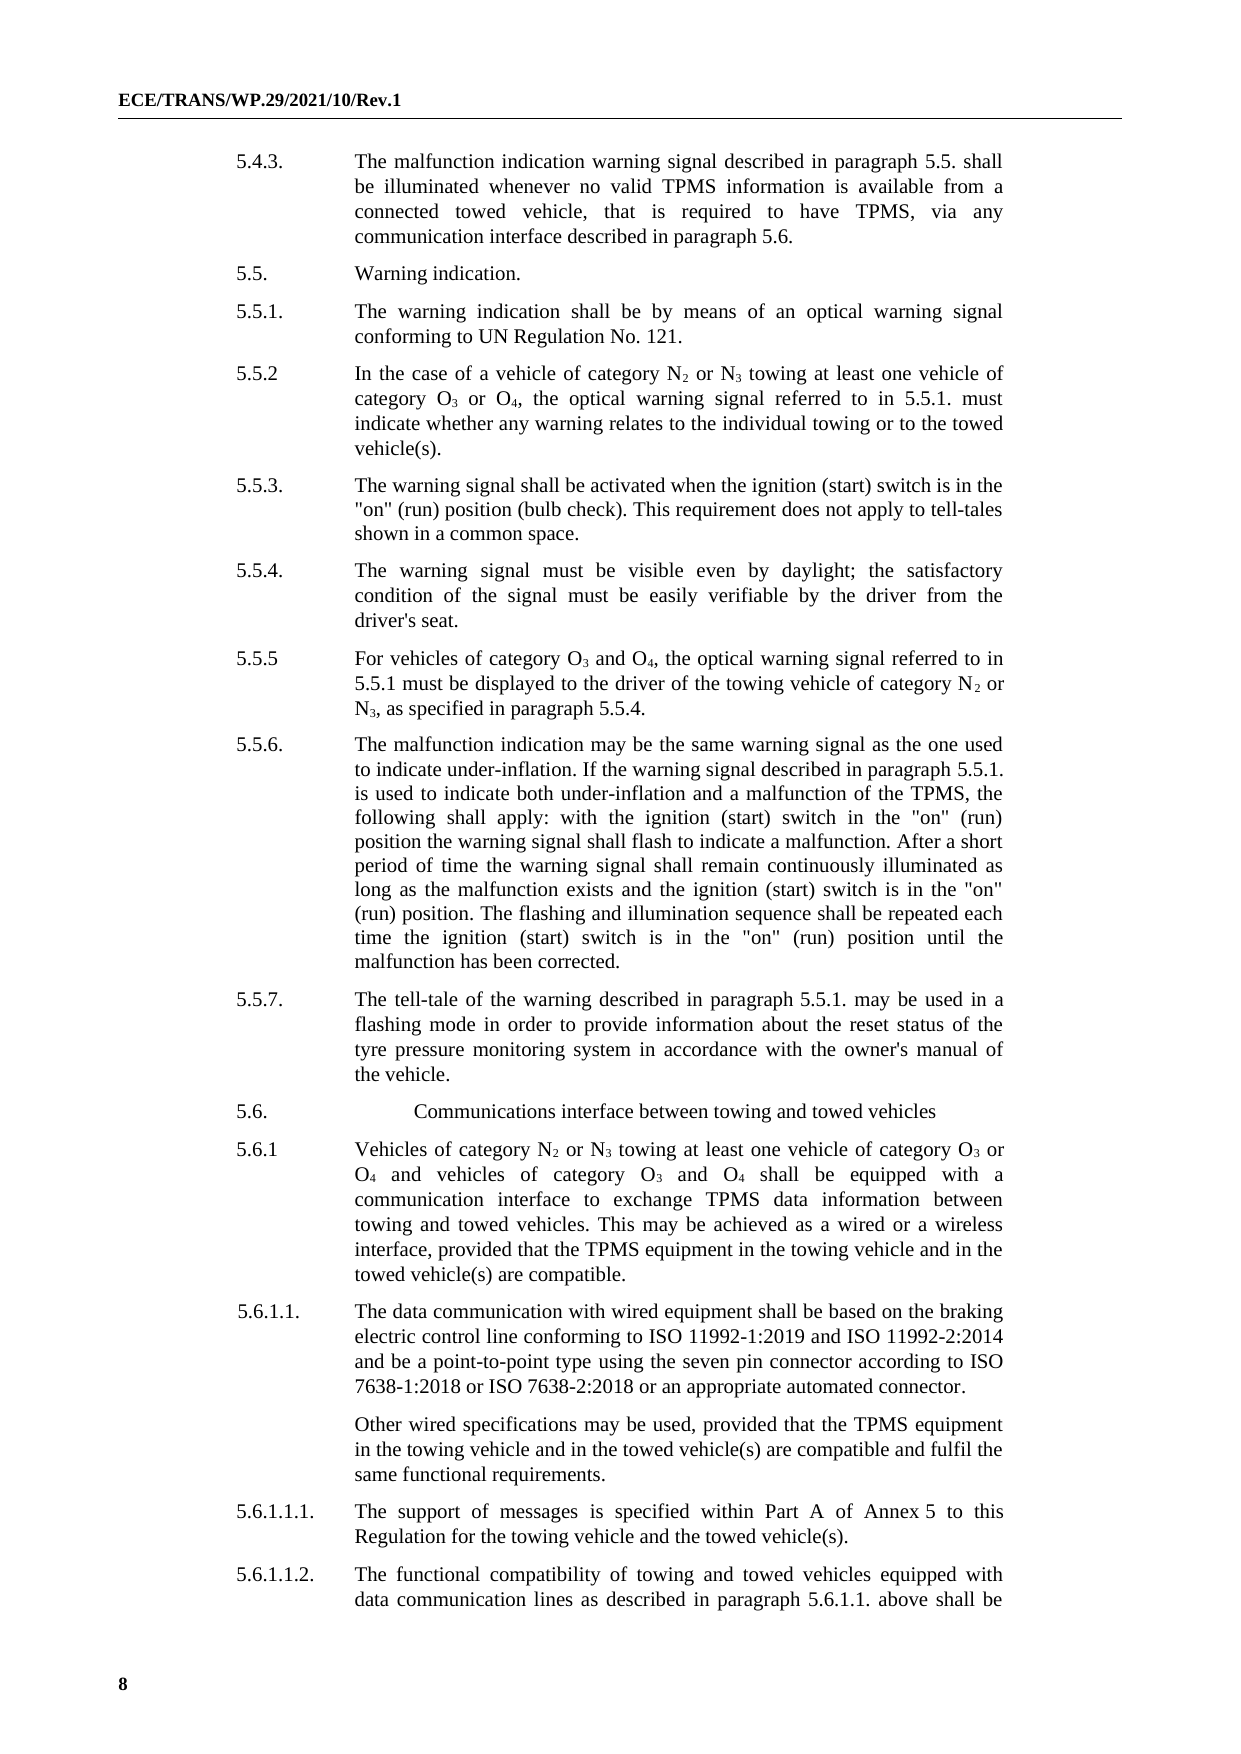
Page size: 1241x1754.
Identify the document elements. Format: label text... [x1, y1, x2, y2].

text 5.5.1. The warning indication shall be by means of an optical warning signal conforming to UN Regulation No. 121. [236, 298, 1004, 348]
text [236, 1561, 1004, 1611]
text 5.6. Communications interface between towing and towed vehicles [236, 1098, 1004, 1123]
list 5.6.1 Vehicles of category N2 or N3 towing at least one vehicle of category O3 or O4 and vehicles of category O3 and O4 shall be equipped with a communication interface to exchange TPMS data information between towing and towed vehicles. This may be achieved as a wired or a wireless interface, provided that the TPMS equipment in the towing vehicle and in the towed vehicle(s) are compatible. [236, 1136, 1004, 1286]
list 5.6.1.1. The data communication with wired equipment shall be based on the braking electric control line conforming to ISO 11992-1:2019 and ISO 11992-2:2014 and be a point-to-point type using the seven pin connector according to ISO 7638-1:2018 or ISO 7638-2:2018 or an appropriate automated connector. [237, 1298, 1004, 1398]
text 5.5.4. The warning signal must be visible even by daylight; the satisfactory condition of the signal must be easily verifiable by the driver from the driver's seat. [236, 557, 1004, 632]
list Other wired specifications may be used, provided that the TPMS equipment in the towing vehicle and in the towed vehicle(s) are compatible and fulfil the same functional requirements. [354, 1411, 1004, 1486]
text 5.5.6. The malfunction indication may be the same warning signal as the one used to indicate under-inflation. If the warning signal described in paragraph 5.5.1. is used to indicate both under-inflation and a malfunction of the TPMS, the following shall apply: with the ignition (start) switch in the "on" (run) position the warning signal shall flash to indicate a malfunction. After a short period of time the warning signal shall remain continuously illuminated as long as the malfunction exists and the ignition (start) switch is in the "on" (run) position. The flashing and illumination sequence shall be repeated each time the ignition (start) switch is in the "on" (run) position until the malfunction has been corrected. [236, 732, 1004, 973]
text 5.5.5 For vehicles of category O3 and O4, the optical warning signal referred to in 5.5.1 must be displayed to the driver of the towing vehicle of category N2 or N3, as specified in paragraph 5.5.4. [236, 645, 1004, 720]
text 5.5.7. The tell-tale of the warning described in paragraph 5.5.1. may be used in a flashing mode in order to provide information about the reset status of the tyre pressure monitoring system in accordance with the owner's manual of the vehicle. [236, 986, 1004, 1086]
text 5.6.1.1.1. The support of messages is specified within Part A of Annex 5 to this Regulation for the towing vehicle and the towed vehicle(s). [236, 1498, 1004, 1548]
text 5.4.3. The malfunction indication warning signal described in paragraph 5.5. shall be illuminated whenever no valid TPMS information is available from a connected towed vehicle, that is required to have TPMS, via any communication interface described in paragraph 5.6. [236, 148, 1004, 248]
text 5.5.2 In the case of a vehicle of category N2 or N3 towing at least one vehicle of category O3 or O4, the optical warning signal referred to in 5.5.1. must indicate whether any warning relates to the individual towing or to the towed vehicle(s). [236, 360, 1004, 460]
text 5.5. Warning indication. [236, 260, 1004, 285]
text 5.5.3. The warning signal shall be activated when the ignition (start) switch is in the "on" (run) position (bulb check). This requirement does not apply to tell-tales shown in a common space. [236, 473, 1004, 545]
